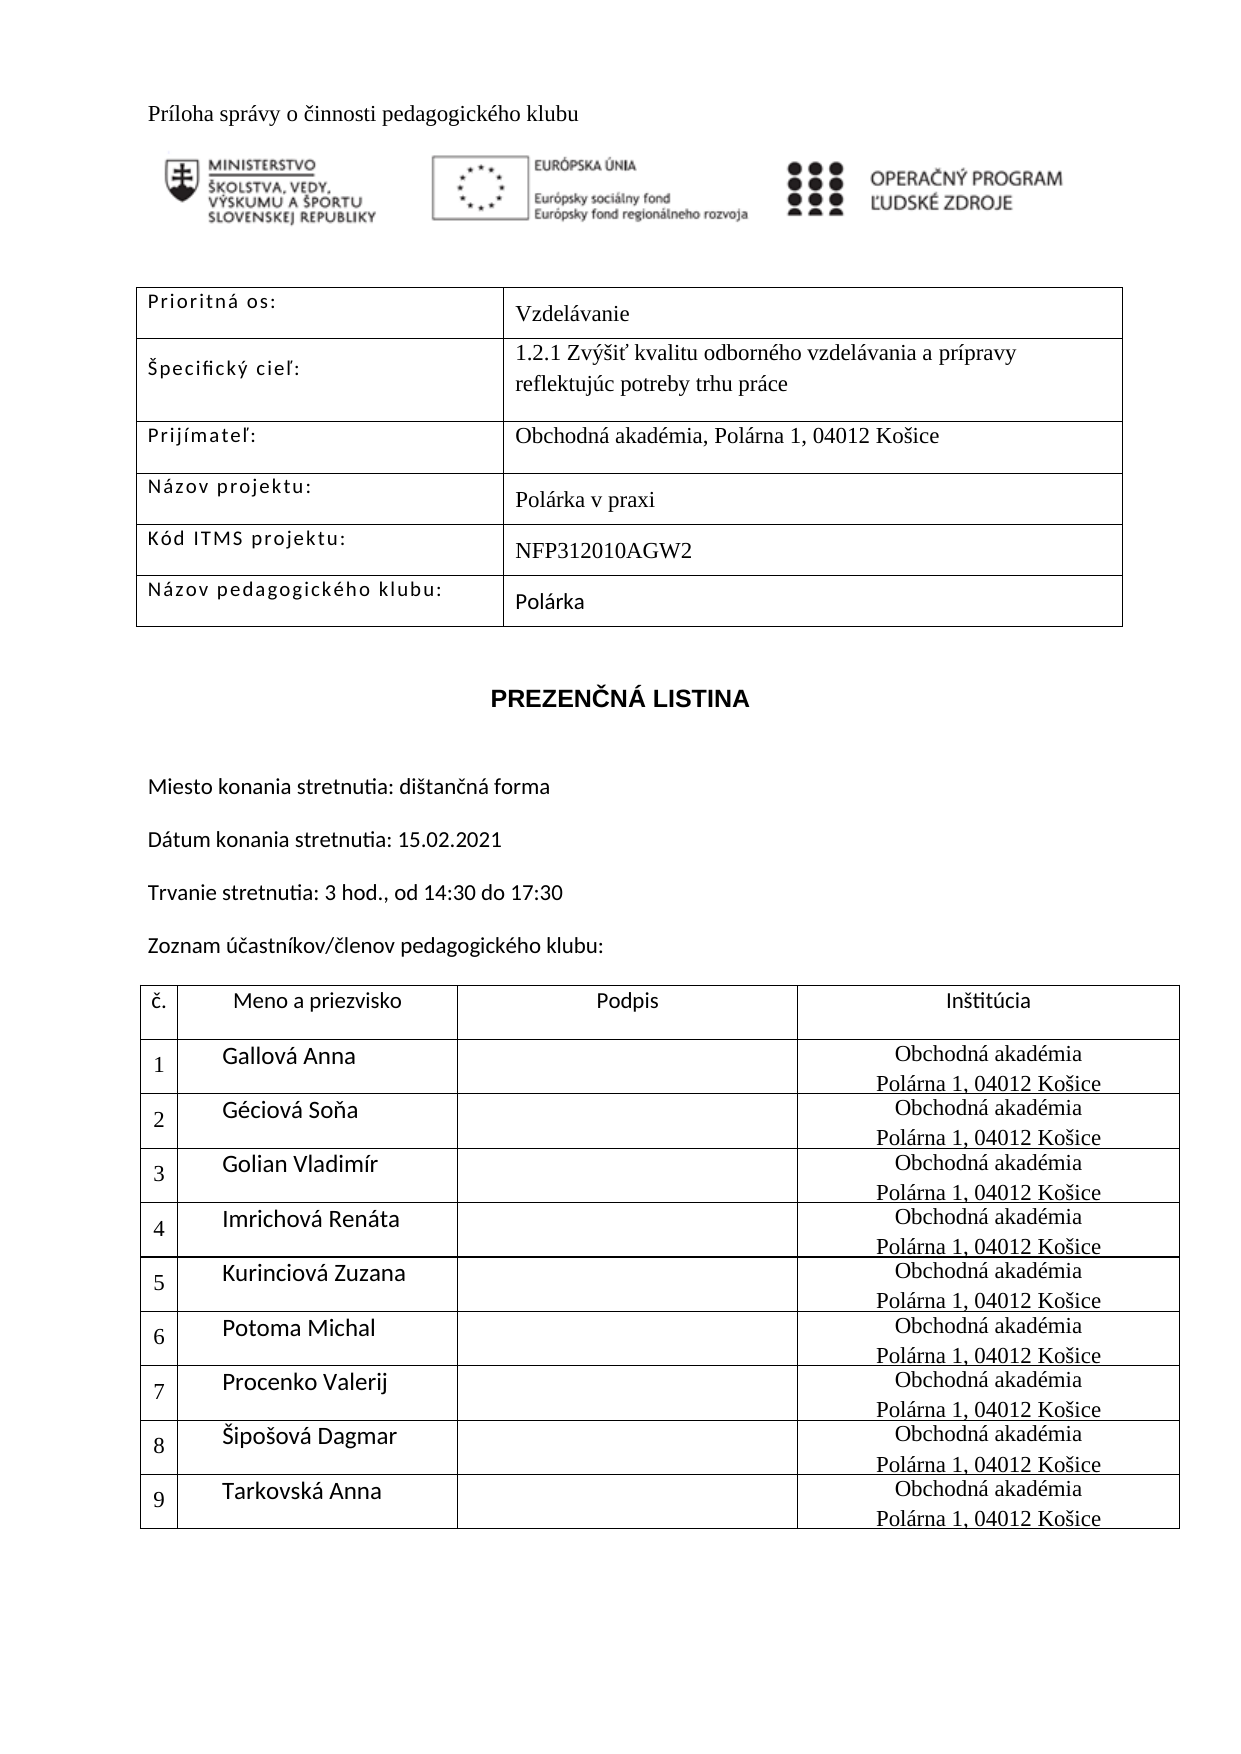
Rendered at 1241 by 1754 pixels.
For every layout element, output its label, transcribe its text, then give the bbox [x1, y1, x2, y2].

table_cell 2 [141, 1094, 177, 1148]
table_cell Golian Vladimír [178, 1149, 457, 1202]
table_cell [458, 1312, 797, 1365]
table_cell Obchodná akadémia Polárna 1, 04012 Košice [798, 1421, 1179, 1474]
table_cell Obchodná akadémia Polárna 1, 04012 Košice [798, 1203, 1179, 1256]
text Príloha správy o činnosti pedagogického klubu [148, 100, 1092, 131]
table_cell 7 [141, 1366, 177, 1419]
table_cell Obchodná akadémia Polárna 1, 04012 Košice [798, 1040, 1179, 1093]
text Trvanie stretnutia: 3 hod., od 14:30 do 17:30 [148, 878, 1092, 906]
table_cell Obchodná akadémia Polárna 1, 04012 Košice [798, 1366, 1179, 1419]
table_cell Kód ITMS projektu: [137, 525, 503, 575]
table_cell 5 [141, 1258, 177, 1311]
text Miesto konania stretnutia: dištančná forma [148, 772, 1092, 800]
table_cell Obchodná akadémia Polárna 1, 04012 Košice [798, 1475, 1179, 1528]
table_cell [458, 1094, 797, 1148]
table_cell Polárka [504, 576, 1122, 626]
table_cell [458, 1203, 797, 1256]
table_cell 1.2.1 Zvýšiť kvalitu odborného vzdelávania a prípravy reflektujúc potreby trhu práce [504, 339, 1122, 421]
table_cell Tarkovská Anna [178, 1475, 457, 1528]
table_cell Obchodná akadémia Polárna 1, 04012 Košice [798, 1149, 1179, 1202]
table_cell Polárka v praxi [504, 474, 1122, 524]
table_cell Procenko Valerij [178, 1366, 457, 1419]
table_cell Kurinciová Zuzana [178, 1258, 457, 1311]
table_cell Imrichová Renáta [178, 1203, 457, 1256]
table_cell 3 [141, 1149, 177, 1202]
subtitle PREZENČNÁ LISTINA [148, 684, 1092, 713]
table_cell Prijímateľ: [137, 422, 503, 473]
text Dátum konania stretnutia: 15.02.2021 [148, 825, 1092, 853]
table_cell [458, 1040, 797, 1093]
table_cell Potoma Michal [178, 1312, 457, 1365]
table_cell Obchodná akadémia, Polárna 1, 04012 Košice [504, 422, 1122, 473]
table_cell [458, 1149, 797, 1202]
table_cell Obchodná akadémia Polárna 1, 04012 Košice [798, 1094, 1179, 1148]
table_cell Gallová Anna [178, 1040, 457, 1093]
text Zoznam účastníkov/členov pedagogického klubu: [148, 931, 1092, 959]
table_cell [458, 1366, 797, 1419]
table_cell NFP312010AGW2 [504, 525, 1122, 575]
table_cell Obchodná akadémia Polárna 1, 04012 Košice [798, 1312, 1179, 1365]
table_header Prioritná os: [137, 288, 503, 338]
table_cell 9 [141, 1475, 177, 1528]
table_cell Obchodná akadémia Polárna 1, 04012 Košice [798, 1258, 1179, 1311]
table_cell [458, 1258, 797, 1311]
table_cell [458, 1475, 797, 1528]
table_header Vzdelávanie [504, 288, 1122, 338]
table_cell 8 [141, 1421, 177, 1474]
table_cell [458, 1421, 797, 1474]
table_cell 6 [141, 1312, 177, 1365]
table_header Podpis [458, 986, 797, 1039]
table_header Meno a priezvisko [178, 986, 457, 1039]
picture [147, 131, 1092, 263]
table_cell Géciová Soňa [178, 1094, 457, 1148]
table_cell Názov projektu: [137, 474, 503, 524]
table_header č. [141, 986, 177, 1039]
table_header Inštitúcia [798, 986, 1179, 1039]
table_cell Šipošová Dagmar [178, 1421, 457, 1474]
table_cell Názov pedagogického klubu: [137, 576, 503, 626]
table_cell 1 [141, 1040, 177, 1093]
table_cell 4 [141, 1203, 177, 1256]
table_cell Špecifický cieľ: [137, 339, 503, 421]
